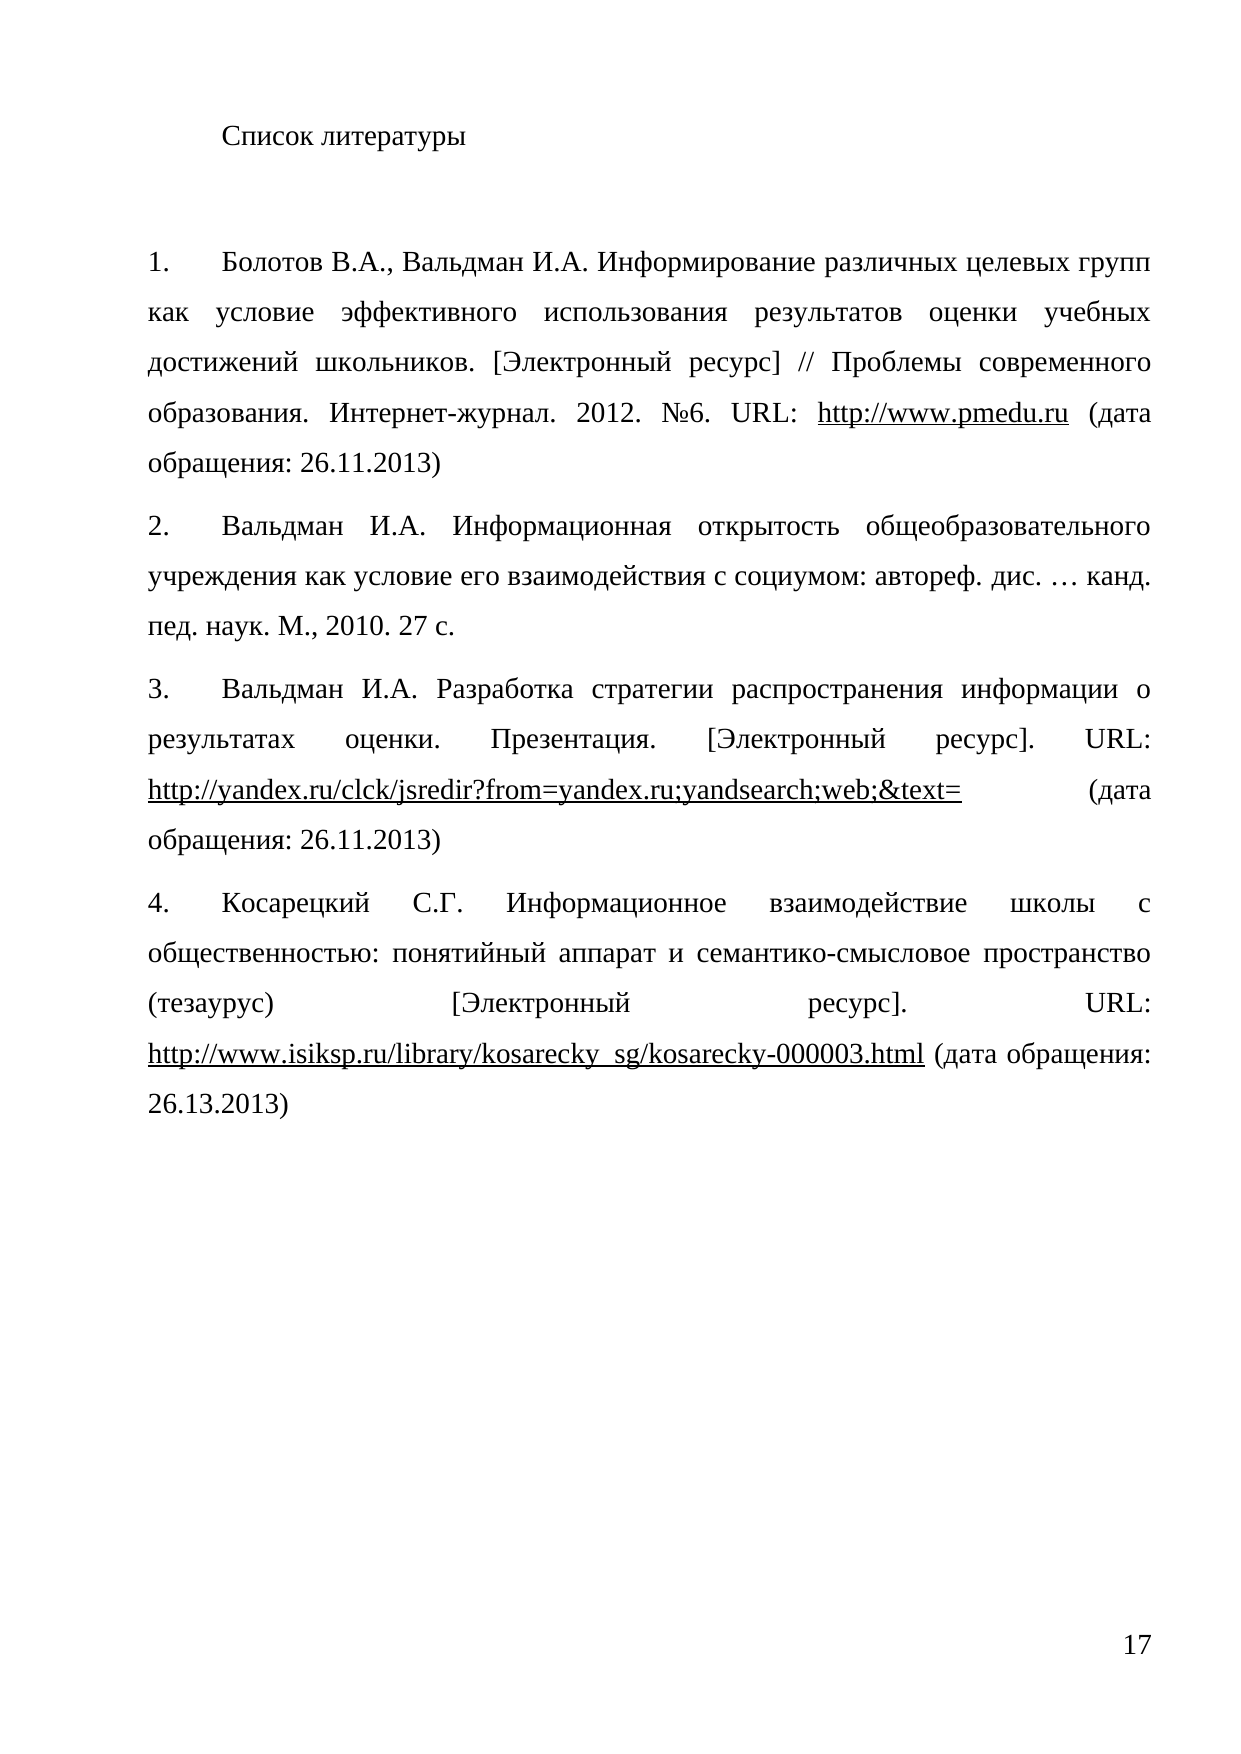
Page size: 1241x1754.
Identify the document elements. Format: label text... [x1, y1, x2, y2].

list Вальдман И.А. Разработка стратегии распространения информации о результатах оценки. Презентация. [Электронный ресурс]. URL: http://yandex.ru/clck/jsredir?from=yandex.ru;yandsearch;web;&text= (дата обращения: 26.11.2013) [148, 671, 1152, 856]
list Болотов В.А., Вальдман И.А. Информирование различных целевых групп как условие эффективного использования результатов оценки учебных достижений школьников. [Электронный ресурс] // Проблемы современного образования. Интернет-журнал. 2012. №6. URL: http://www.pmedu.ru (дата обращения: 26.11.2013) [148, 244, 1152, 478]
text 17 [148, 1627, 1152, 1660]
list Вальдман И.А. Информационная открытость общеобразовательного учреждения как условие его взаимодействия с социумом: автореф. дис. … канд. пед. наук. М., 2010. 27 с. [148, 508, 1152, 642]
list Косарецкий С.Г. Информационное взаимодействие школы с общественностью: понятийный аппарат и семантико-смысловое пространство (тезаурус) [Электронный ресурс]. URL: http://www.isiksp.ru/library/kosarecky_sg/kosarecky-000003.html (дата обращения: 26.13.2013) [148, 885, 1152, 1120]
text Список литературы [148, 118, 1152, 152]
